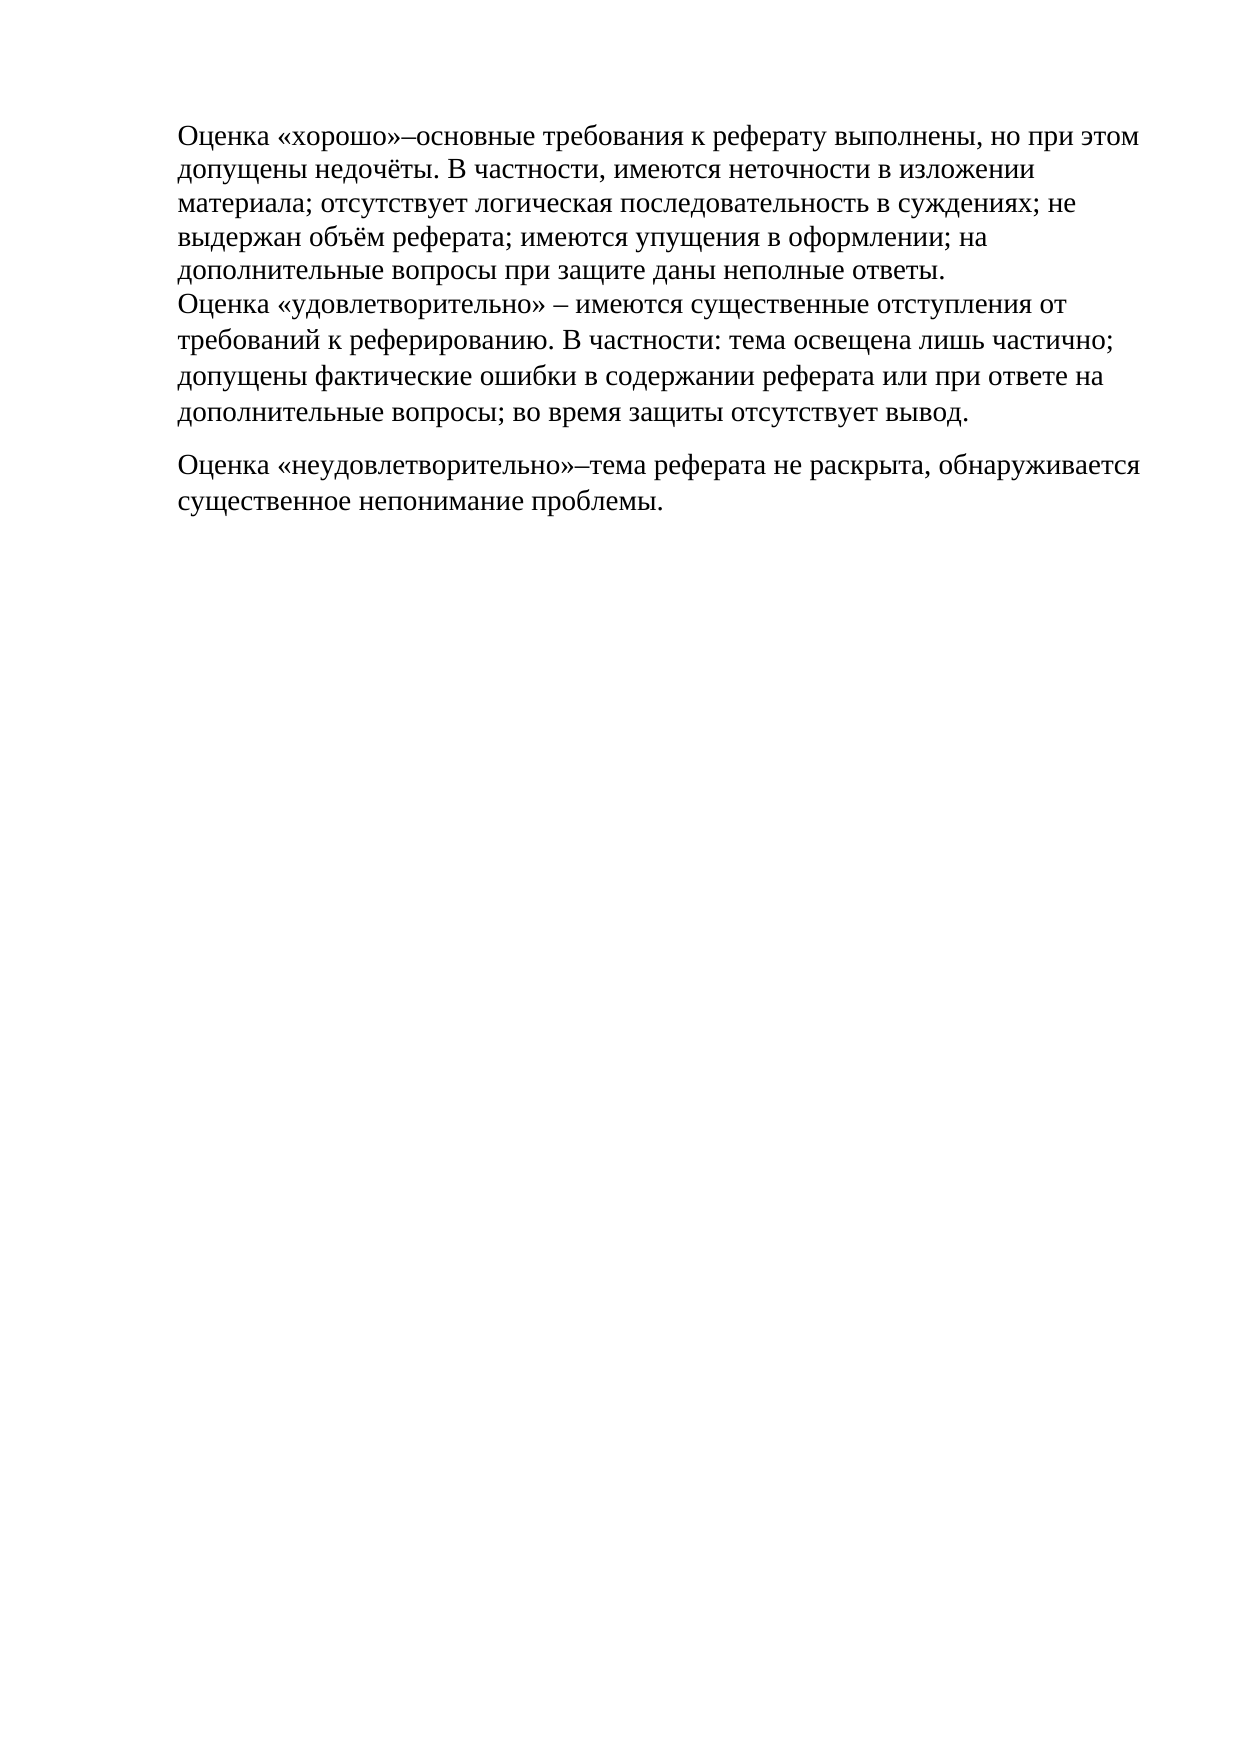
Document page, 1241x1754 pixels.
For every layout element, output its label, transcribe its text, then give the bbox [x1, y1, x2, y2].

text Оценка «удовлетворительно» – имеются существенные отступления от требований к реферированию. В частности: тема освещена лишь частично; допущены фактические ошибки в содержании реферата или при ответе на дополнительные вопросы; во время защиты отсутствует вывод. [177, 286, 1152, 428]
text Оценка «хорошо»–основные требования к реферату выполнены, но при этом допущены недочёты. В частности, имеются неточности в изложении материала; отсутствует логическая последовательность в суждениях; не выдержан объём реферата; имеются упущения в оформлении; на дополнительные вопросы при защите даны неполные ответы. [177, 118, 1152, 286]
text Оценка «неудовлетворительно»–тема реферата не раскрыта, обнаруживается существенное непонимание проблемы. [177, 447, 1152, 517]
